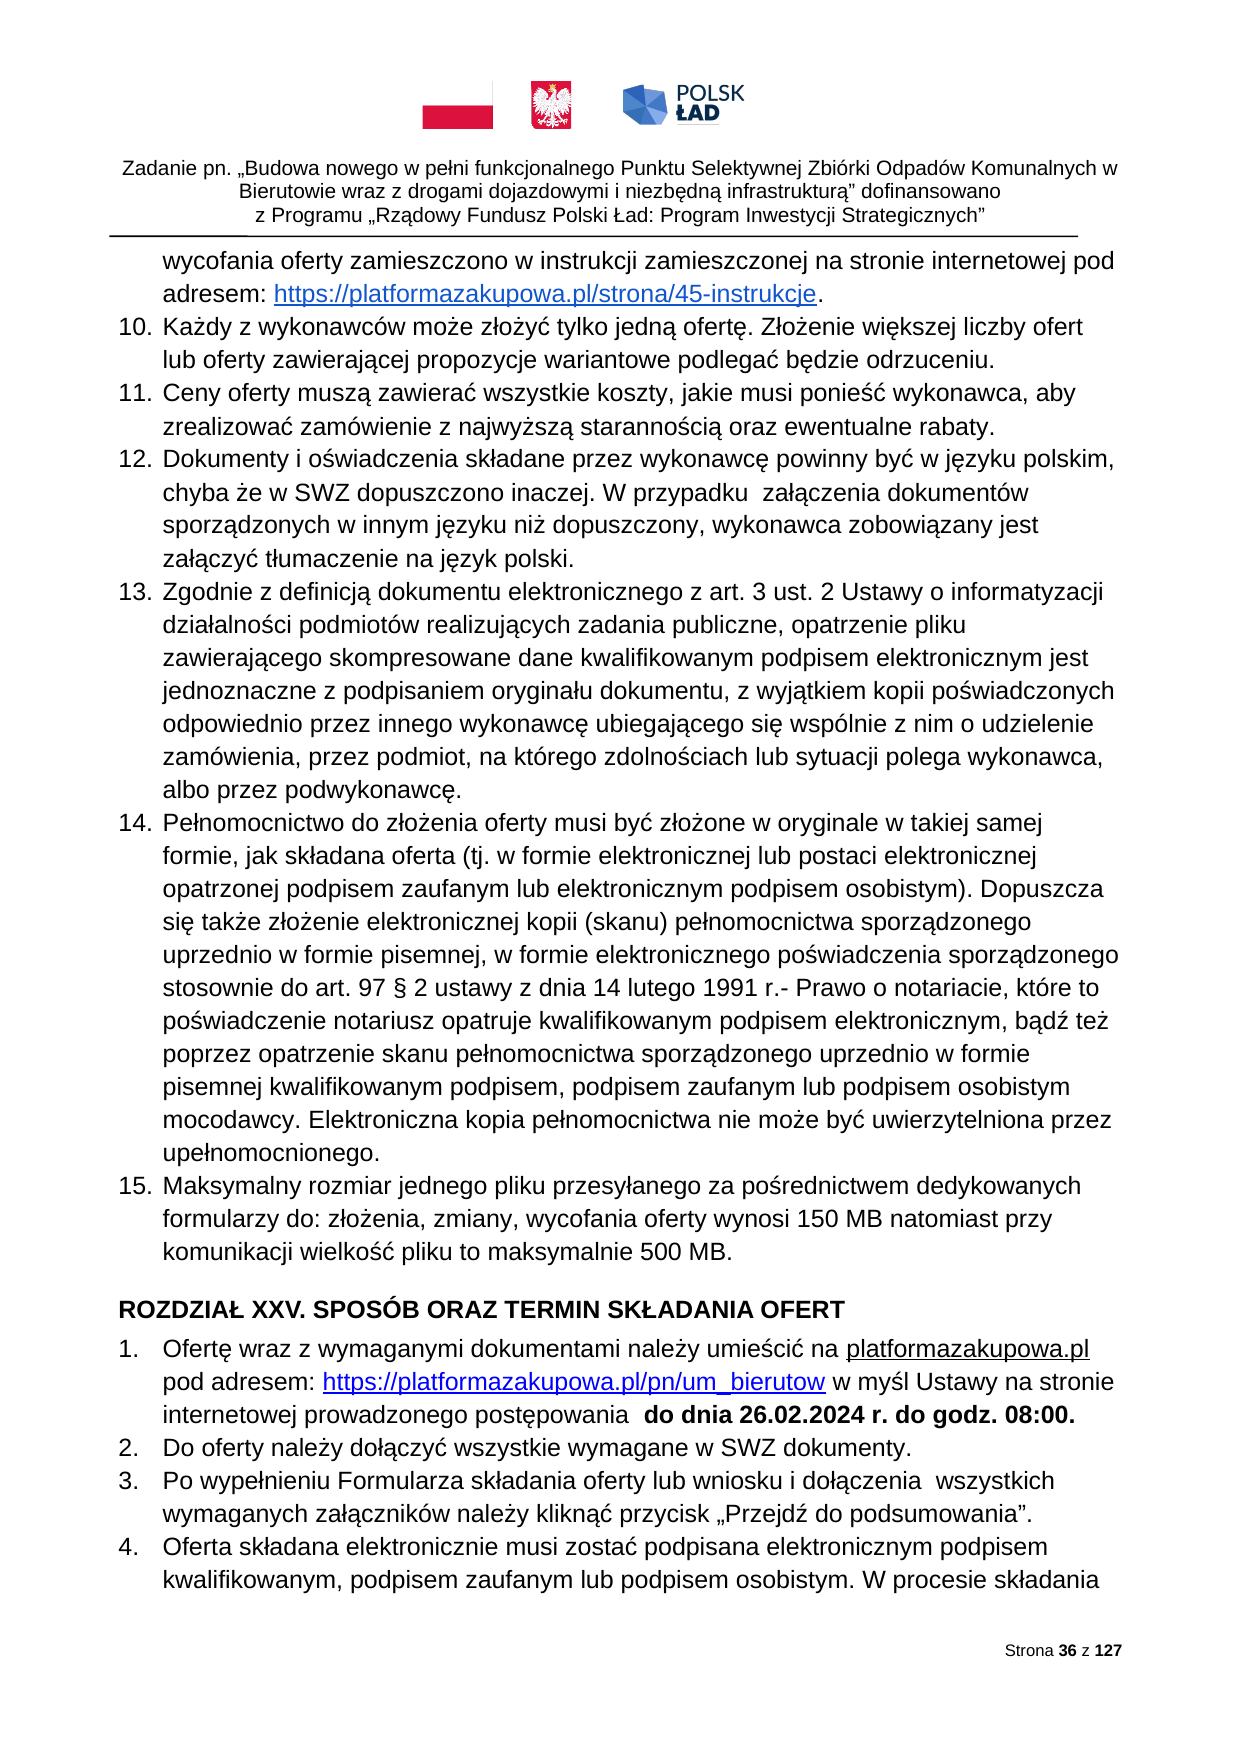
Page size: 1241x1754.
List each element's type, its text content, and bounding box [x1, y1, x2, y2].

list Ceny oferty muszą zawierać wszystkie koszty, jakie musi ponieść wykonawca, aby zrealizować zamówienie z najwyższą starannością oraz ewentualne rabaty. [118, 378, 1122, 440]
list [118, 1532, 1122, 1594]
list Do oferty należy dołączyć wszystkie wymagane w SWZ dokumenty. [118, 1433, 1122, 1462]
picture [623, 84, 745, 125]
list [118, 246, 1122, 308]
list Dokumenty i oświadczenia składane przez wykonawcę powinny być w języku polskim, chyba że w SWZ dopuszczono inaczej. W przypadku załączenia dokumentów sporządzonych w innym języku niż dopuszczony, wykonawca zobowiązany jest załączyć tłumaczenie na język polski. [118, 444, 1122, 572]
list Zgodnie z definicją dokumentu elektronicznego z art. 3 ust. 2 Ustawy o informatyzacji działalności podmiotów realizujących zadania publiczne, opatrzenie pliku zawierającego skompresowane dane kwalifikowanym podpisem elektronicznym jest jednoznaczne z podpisaniem oryginału dokumentu, z wyjątkiem kopii poświadczonych odpowiednio przez innego wykonawcę ubiegającego się wspólnie z nim o udzielenie zamówienia, przez podmiot, na którego zdolnościach lub sytuacji polega wykonawca, albo przez podwykonawcę. [118, 577, 1122, 803]
list Maksymalny rozmiar jednego pliku przesyłanego za pośrednictwem dedykowanych formularzy do: złożenia, zmiany, wycofania oferty wynosi 150 MB natomiast przy komunikacji wielkość pliku to maksymalnie 500 MB. [118, 1171, 1122, 1266]
list Po wypełnieniu Formularza składania oferty lub wniosku i dołączenia wszystkich wymaganych załączników należy kliknąć przycisk „Przejdź do podsumowania”. [118, 1466, 1122, 1528]
list Pełnomocnictwo do złożenia oferty musi być złożone w oryginale w takiej samej formie, jak składana oferta (tj. w formie elektronicznej lub postaci elektronicznej opatrzonej podpisem zaufanym lub elektronicznym podpisem osobistym). Dopuszcza się także złożenie elektronicznej kopii (skanu) pełnomocnictwa sporządzonego uprzednio w formie pisemnej, w formie elektronicznego poświadczenia sporządzonego stosownie do art. 97 § 2 ustawy z dnia 14 lutego 1991 r.- Prawo o notariacie, które to poświadczenie notariusz opatruje kwalifikowanym podpisem elektronicznym, bądź też poprzez opatrzenie skanu pełnomocnictwa sporządzonego uprzednio w formie pisemnej kwalifikowanym podpisem, podpisem zaufanym lub podpisem osobistym mocodawcy. Elektroniczna kopia pełnomocnictwa nie może być uwierzytelniona przez upełnomocnionego. [118, 808, 1122, 1167]
list Ofertę wraz z wymaganymi dokumentami należy umieścić na platformazakupowa.pl pod adresem: https://platformazakupowa.pl/pn/um_bierutow w myśl Ustawy na stronie internetowej prowadzonego postępowania do dnia 26.02.2024 r. do godz. 08:00. [118, 1334, 1122, 1429]
subtitle ROZDZIAŁ XXV. SPOSÓB ORAZ TERMIN SKŁADANIA OFERT [118, 1295, 1122, 1324]
list Każdy z wykonawców może złożyć tylko jedną ofertę. Złożenie większej liczby ofert lub oferty zawierającej propozycje wariantowe podlegać będzie odrzuceniu. [118, 312, 1122, 374]
picture [421, 81, 571, 129]
